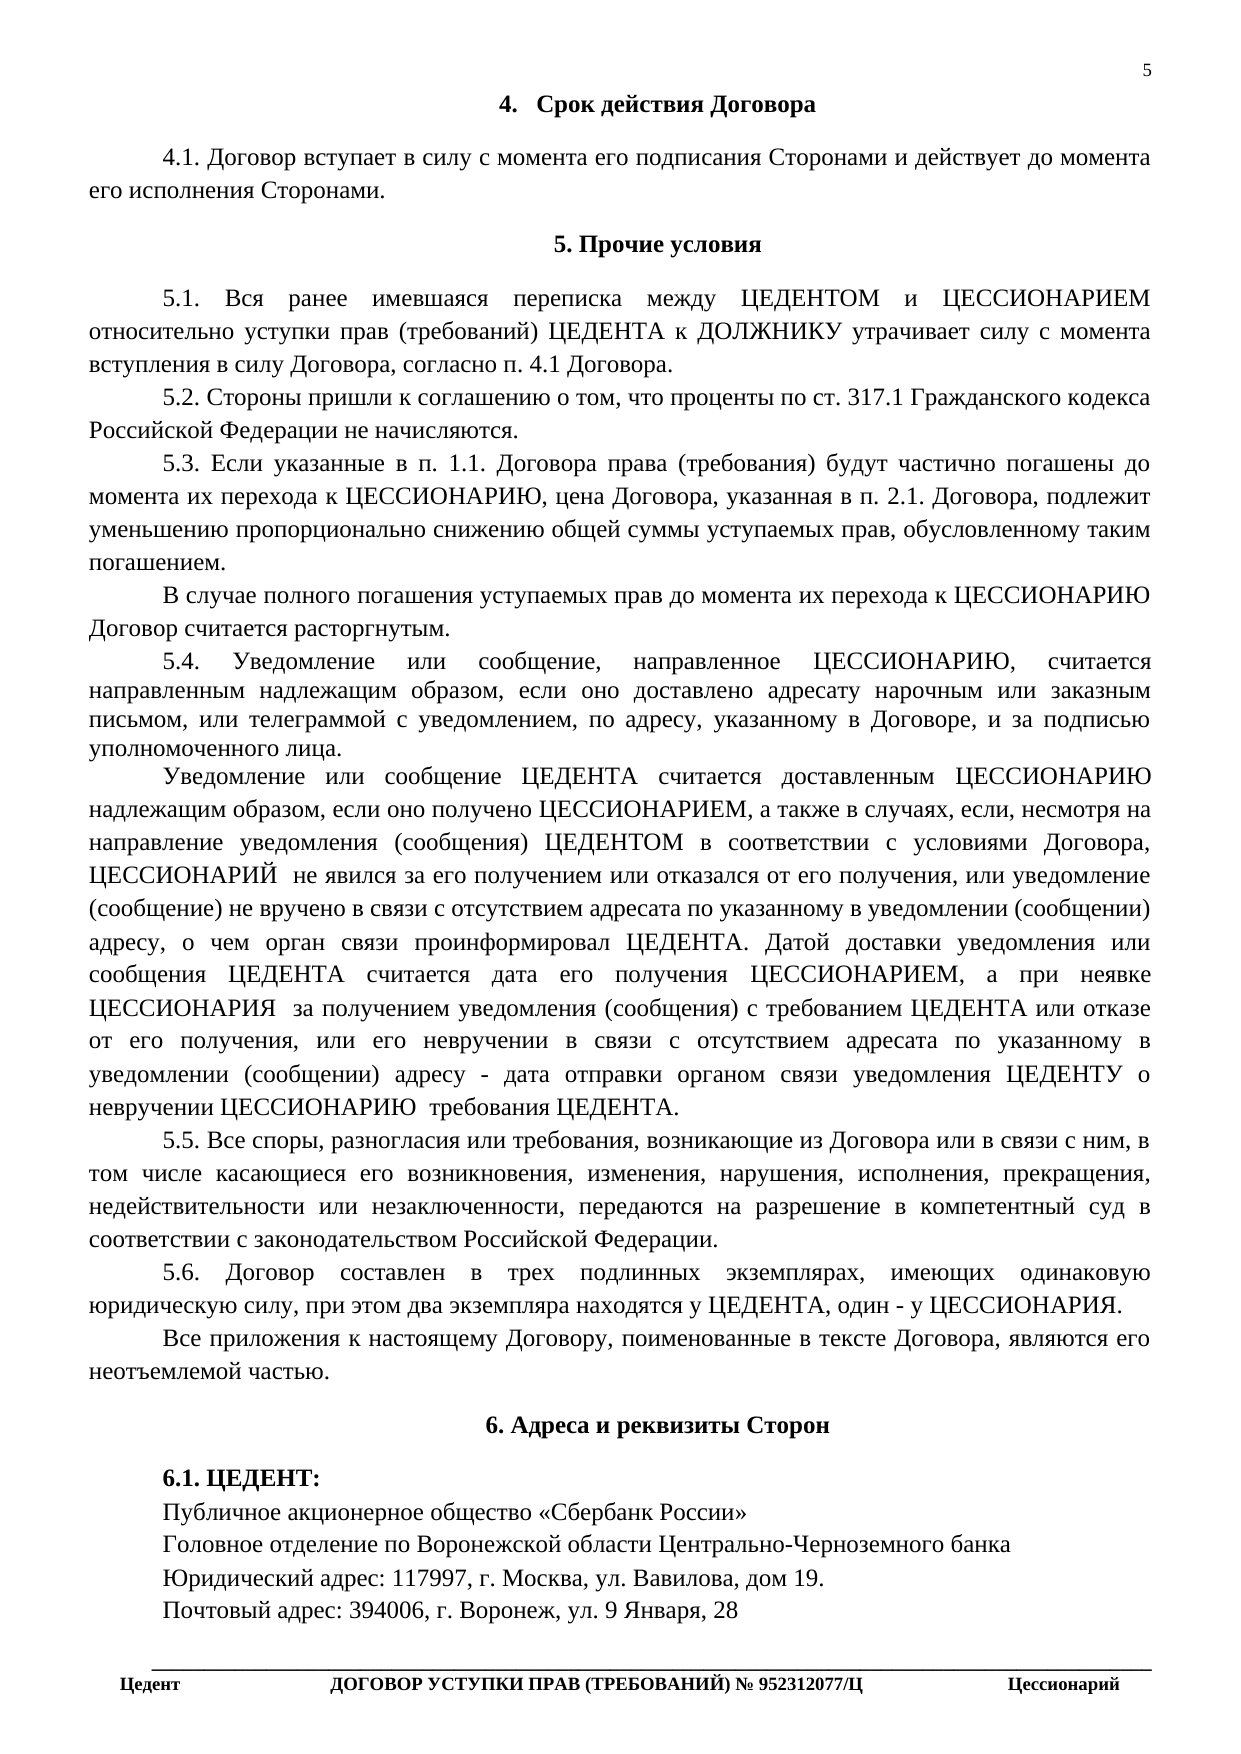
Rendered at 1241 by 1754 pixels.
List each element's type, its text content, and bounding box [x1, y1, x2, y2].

text 5.2. Стороны пришли к соглашению о том, что проценты по ст. 317.1 Гражданского кодекса Российской Федерации не начисляются. [89, 382, 1152, 444]
text 5. Прочие условия [164, 229, 1152, 258]
text 5.1. Вся ранее имевшаяся переписка между ЦЕДЕНТОМ и ЦЕССИОНАРИЕМ относительно уступки прав (требований) ЦЕДЕНТА к ДОЛЖНИКУ утрачивает силу с момента вступления в силу Договора, согласно п. 4.1 Договора. [89, 283, 1152, 378]
text Все приложения к настоящему Договору, поименованные в тексте Договора, являются его неотъемлемой частью. [89, 1323, 1152, 1384]
text 5.6. Договор составлен в трех подлинных экземплярах, имеющих одинаковую юридическую силу, при этом два экземпляра находятся у ЦЕДЕНТА, один - у ЦЕССИОНАРИЯ. [89, 1257, 1152, 1318]
text 4.1. Договор вступает в силу с момента его подписания Сторонами и действует до момента его исполнения Сторонами. [89, 142, 1152, 204]
text Почтовый адрес: 394006, г. Воронеж, ул. 9 Января, 28 [89, 1596, 1152, 1624]
text В случае полного погашения уступаемых прав до момента их перехода к ЦЕССИОНАРИЮ Договор считается расторгнутым. [89, 580, 1152, 642]
text Юридический адрес: 117997, г. Москва, ул. Вавилова, дом 19. [89, 1563, 1152, 1591]
text 6. Адреса и реквизиты Сторон [164, 1410, 1152, 1438]
text 6.1. ЦЕДЕНТ: [89, 1463, 1152, 1492]
text 5.5. Все споры, разногласия или требования, возникающие из Договора или в связи с ним, в том числе касающиеся его возникновения, изменения, нарушения, исполнения, прекращения, недействительности или незаключенности, передаются на разрешение в компетентный суд в соответствии с законодательством Российской Федерации. [89, 1125, 1152, 1252]
text 5.3. Если указанные в п. 1.1. Договора права (требования) будут частично погашены до момента их перехода к ЦЕССИОНАРИЮ, цена Договора, указанная в п. 2.1. Договора, подлежит уменьшению пропорционально снижению общей суммы уступаемых прав, обусловленному таким погашением. [89, 448, 1152, 576]
list Срок действия Договора [164, 89, 1152, 117]
text 5.4. Уведомление или сообщение, направленное ЦЕССИОНАРИЮ, считается направленным надлежащим образом, если оно доставлено адресату нарочным или заказным письмом, или телеграммой с уведомлением, по адресу, указанному в Договоре, и за подписью уполномоченного лица. [89, 646, 1152, 761]
text Уведомление или сообщение ЦЕДЕНТА считается доставленным ЦЕССИОНАРИЮ надлежащим образом, если оно получено ЦЕССИОНАРИЕМ, а также в случаях, если, несмотря на направление уведомления (сообщения) ЦЕДЕНТОМ в соответствии с условиями Договора, ЦЕССИОНАРИЙ не явился за его получением или отказался от его получения, или уведомление (сообщение) не вручено в связи с отсутствием адресата по указанному в уведомлении (сообщении) адресу, о чем орган связи проинформировал ЦЕДЕНТА. Датой доставки уведомления или сообщения ЦЕДЕНТА считается дата его получения ЦЕССИОНАРИЕМ, а при неявке ЦЕССИОНАРИЯ за получением уведомления (сообщения) с требованием ЦЕДЕНТА или отказе от его получения, или его невручении в связи с отсутствием адресата по указанному в уведомлении (сообщении) адресу - дата отправки органом связи уведомления ЦЕДЕНТУ о невручении ЦЕССИОНАРИЮ требования ЦЕДЕНТА. [89, 761, 1152, 1120]
text Головное отделение по Воронежской области Центрально-Черноземного банка [89, 1529, 1152, 1558]
text Публичное акционерное общество «Сбербанк России» [89, 1497, 1152, 1525]
